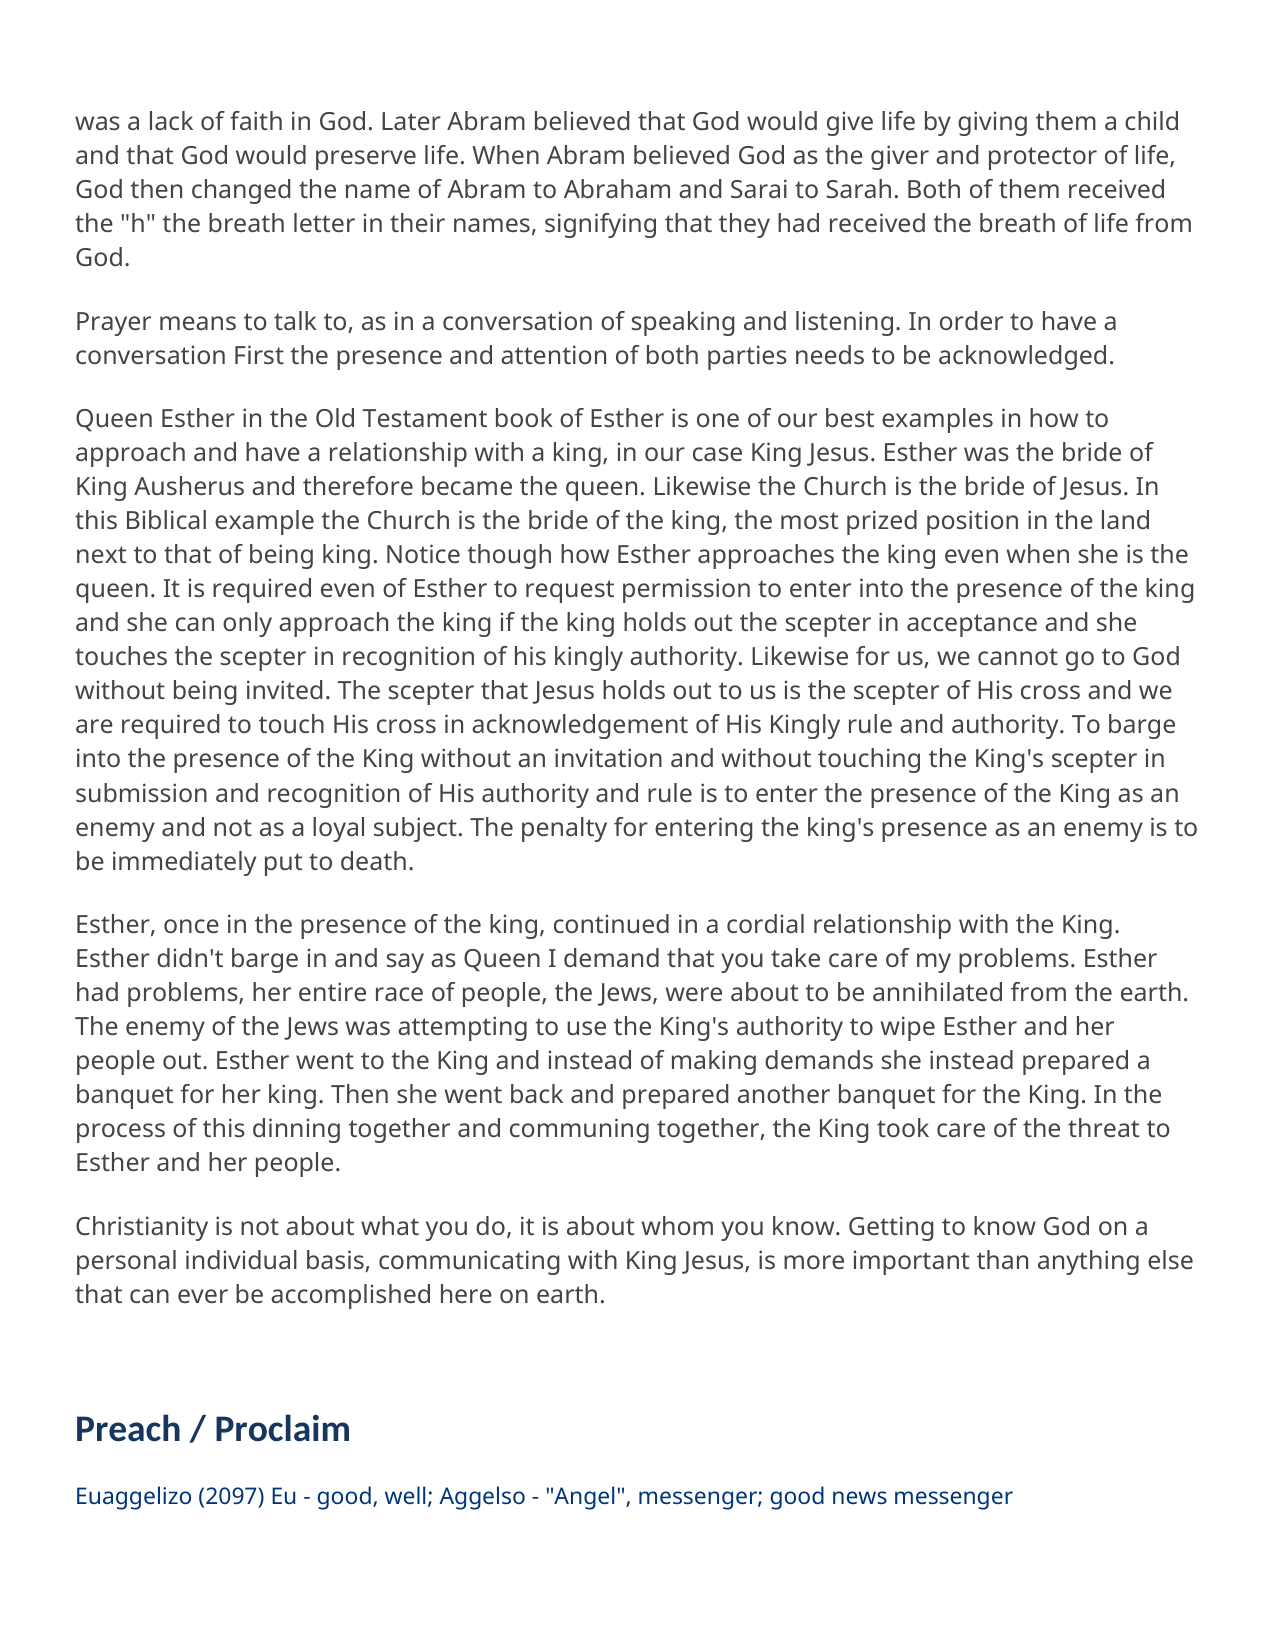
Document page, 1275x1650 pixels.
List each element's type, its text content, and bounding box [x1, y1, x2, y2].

text Esther, once in the presence of the king, continued in a cordial relationship with the King. Esther didn't barge in and say as Queen I demand that you take care of my problems. Esther had problems, her entire race of people, the Jews, were about to be annihilated from the earth. The enemy of the Jews was attempting to use the King's authority to wipe Esther and her people out. Esther went to the King and instead of making demands she instead prepared a banquet for her king. Then she went back and prepared another banquet for the King. In the process of this dinning together and communing together, the King took care of the threat to Esther and her people. [75, 907, 1200, 1179]
text Prayer means to talk to, as in a conversation of speaking and listening. In order to have a conversation First the presence and attention of both parties needs to be acknowledged. [75, 303, 1200, 371]
text Preach / Proclaim [75, 1405, 1200, 1451]
text Euaggelizo (2097) Eu - good, well; Aggelso - "Angel", messenger; good news messenger [75, 1480, 1200, 1511]
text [75, 104, 1200, 274]
text Christianity is not about what you do, it is about whom you know. Getting to know God on a personal individual basis, communicating with King Jesus, is more important than anything else that can ever be accomplished here on earth. [75, 1208, 1200, 1310]
text Queen Esther in the Old Testament book of Esther is one of our best examples in how to approach and have a relationship with a king, in our case King Jesus. Esther was the bride of King Ausherus and therefore became the queen. Likewise the Church is the bride of Jesus. In this Biblical example the Church is the bride of the king, the most prized position in the land next to that of being king. Notice though how Esther approaches the king even when she is the queen. It is required even of Esther to request permission to enter into the presence of the king and she can only approach the king if the king holds out the scepter in acceptance and she touches the scepter in recognition of his kingly authority. Likewise for us, we cannot go to God without being invited. The scepter that Jesus holds out to us is the scepter of His cross and we are required to touch His cross in acknowledgement of His Kingly rule and authority. To barge into the presence of the King without an invitation and without touching the King's scepter in submission and recognition of His authority and rule is to enter the presence of the King as an enemy and not as a loyal subject. The penalty for entering the king's presence as an enemy is to be immediately put to death. [75, 401, 1200, 877]
